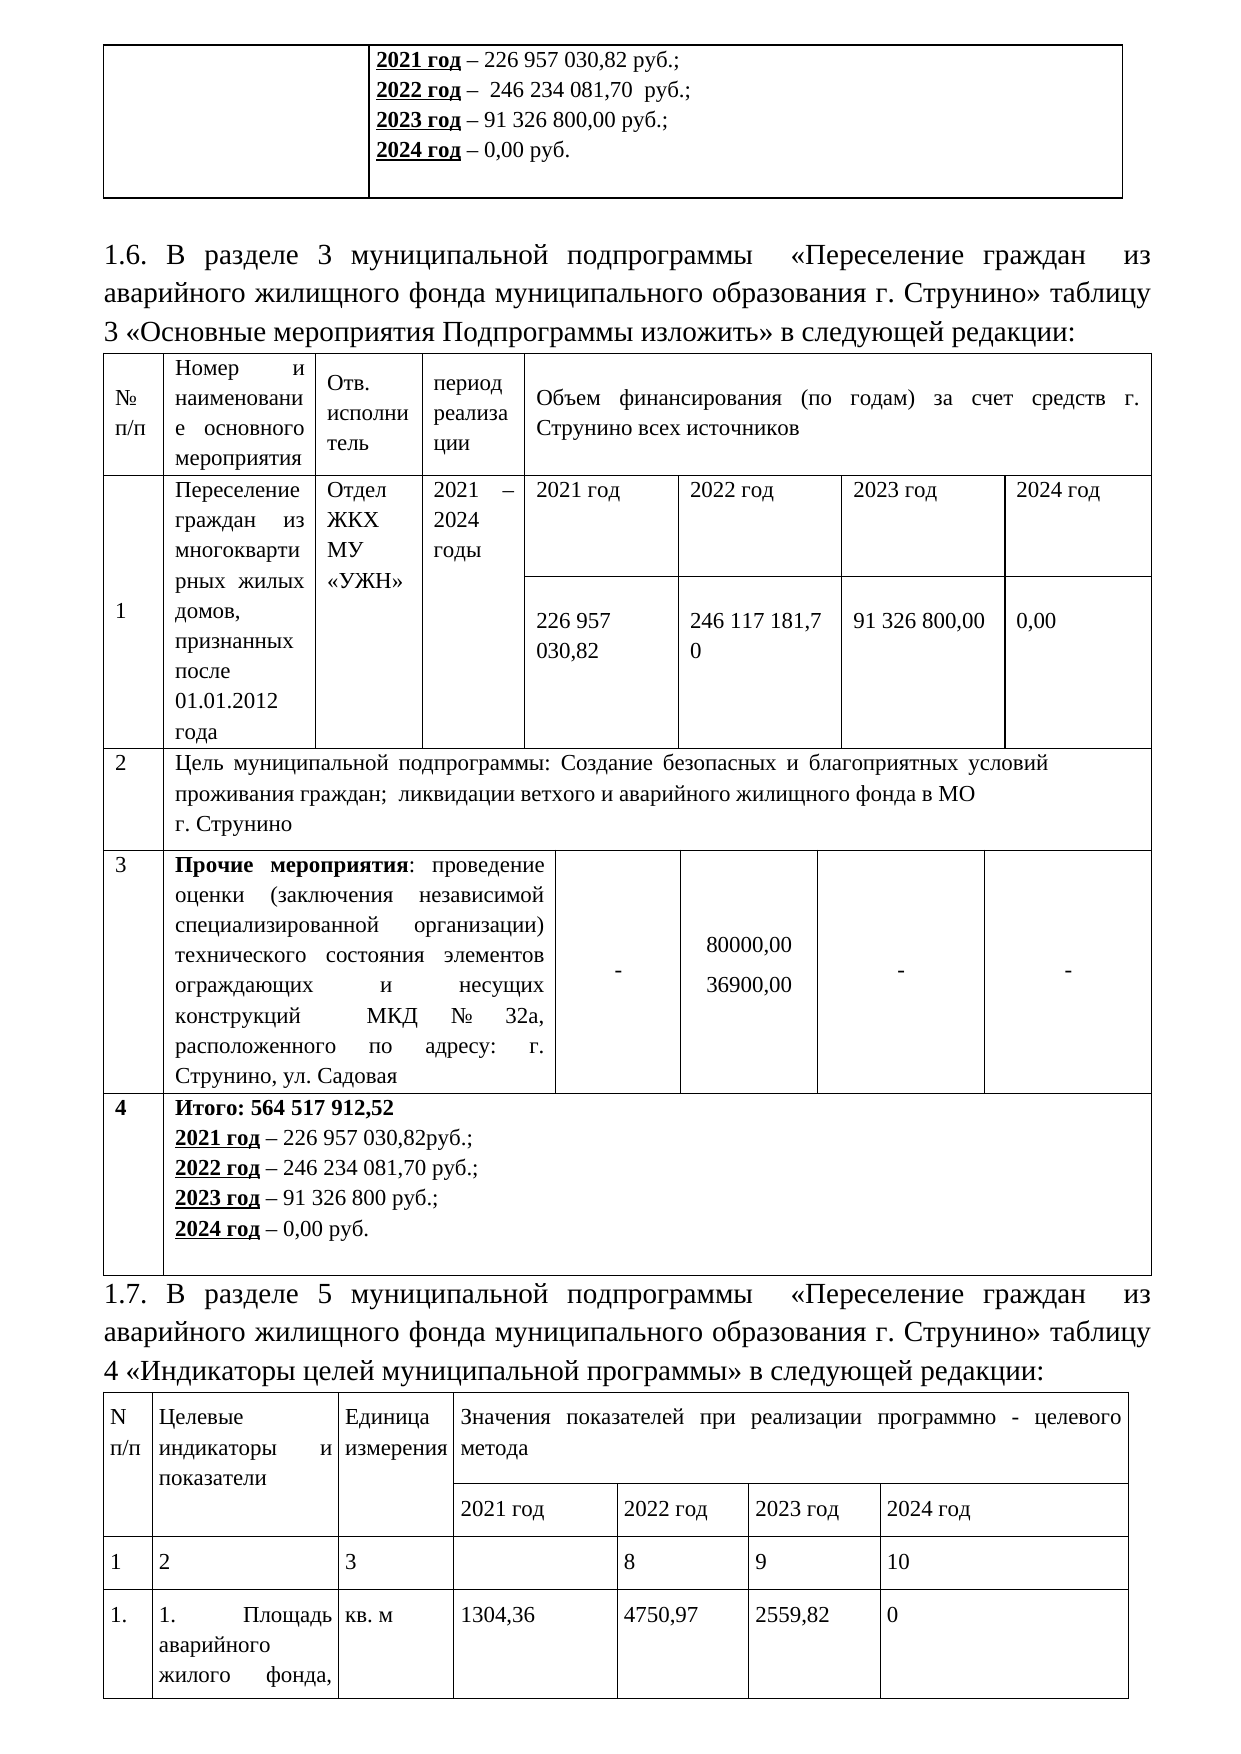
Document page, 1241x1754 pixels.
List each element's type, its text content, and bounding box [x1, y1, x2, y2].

table_cell 2559,82 [749, 1590, 880, 1698]
table_header Единица измерения [339, 1393, 453, 1536]
table_cell [454, 1537, 617, 1589]
table_cell 1 [104, 476, 163, 748]
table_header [104, 46, 368, 197]
table_cell 2 [153, 1537, 338, 1589]
table_cell Отдел ЖКХ МУ «УЖН» [316, 476, 422, 748]
table_header № п/п [104, 354, 163, 475]
table_cell 0,00 [1006, 577, 1151, 748]
table_cell 3 [104, 851, 163, 1093]
table_cell 246 117 181,70 [679, 577, 841, 748]
table_cell 9 [749, 1537, 880, 1589]
table_cell 2022 год [618, 1484, 748, 1536]
table_cell - [818, 851, 984, 1093]
table_header Отв. исполнитель [316, 354, 422, 475]
table_cell Итого: 564 517 912,52 2021 год – 226 957 030,82руб.; 2022 год – 246 234 081,70 руб.; 2023 год – 91 326 800 руб.; 2024 год – 0,00 руб. [164, 1094, 1151, 1275]
text 1.6. В разделе 3 муниципальной подпрограммы «Переселение граждан из аварийного жилищного фонда муниципального образования г. Струнино» таблицу 3 «Основные мероприятия Подпрограммы изложить» в следующей редакции: [103, 237, 1152, 348]
table_cell кв. м [339, 1590, 453, 1698]
table_cell Цель муниципальной подпрограммы: Создание безопасных и благоприятных условий проживания граждан; ликвидации ветхого и аварийного жилищного фонда в МО г. Струнино [164, 749, 1151, 849]
table_cell 1 [104, 1537, 152, 1589]
table_cell 0 [881, 1590, 1128, 1698]
table_cell 2024 год [1006, 476, 1151, 576]
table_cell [153, 1590, 338, 1698]
table_cell 10 [881, 1537, 1128, 1589]
table_header Номер и наименование основного мероприятия [164, 354, 315, 475]
table_cell 4 [104, 1094, 163, 1275]
table_cell - [985, 851, 1151, 1093]
table_header Целевые индикаторы и показатели [153, 1393, 338, 1536]
table_cell 2023 год [749, 1484, 880, 1536]
table_cell 2024 год [881, 1484, 1128, 1536]
table_cell 2 [104, 749, 163, 849]
text 1.7. В разделе 5 муниципальной подпрограммы «Переселение граждан из аварийного жилищного фонда муниципального образования г. Струнино» таблицу 4 «Индикаторы целей муниципальной программы» в следующей редакции: [103, 1276, 1152, 1387]
table_cell - [556, 851, 680, 1093]
table_header N п/п [104, 1393, 152, 1536]
table_cell 2021 – 2024 годы [423, 476, 524, 748]
table_cell 2022 год [679, 476, 841, 576]
table_cell 1. [104, 1590, 152, 1698]
table_cell 2021 год [525, 476, 678, 576]
table_cell 226 957 030,82 [525, 577, 678, 748]
table_cell Прочие мероприятия: проведение оценки (заключения независимой специализированной организации) технического состояния элементов ограждающих и несущих конструкций МКД № 32а, расположенного по адресу: г. Струнино, ул. Садовая [164, 851, 555, 1093]
table_cell 1304,36 [454, 1590, 617, 1698]
table_cell 80000,00 36900,00 [681, 851, 817, 1093]
table_cell Переселение граждан из многоквартирных жилых домов, признанных после 01.01.2012 года [164, 476, 315, 748]
table_cell 2023 год [842, 476, 1004, 576]
table_header Значения показателей при реализации программно - целевого метода [454, 1393, 1128, 1483]
table_cell 91 326 800,00 [842, 577, 1004, 748]
table_cell 3 [339, 1537, 453, 1589]
table_header период реализации [423, 354, 524, 475]
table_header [370, 46, 1122, 197]
table_cell 8 [618, 1537, 748, 1589]
table_header Объем финансирования (по годам) за счет средств г. Струнино всех источников [525, 354, 1151, 475]
table_cell 4750,97 [618, 1590, 748, 1698]
table_cell 2021 год [454, 1484, 617, 1536]
